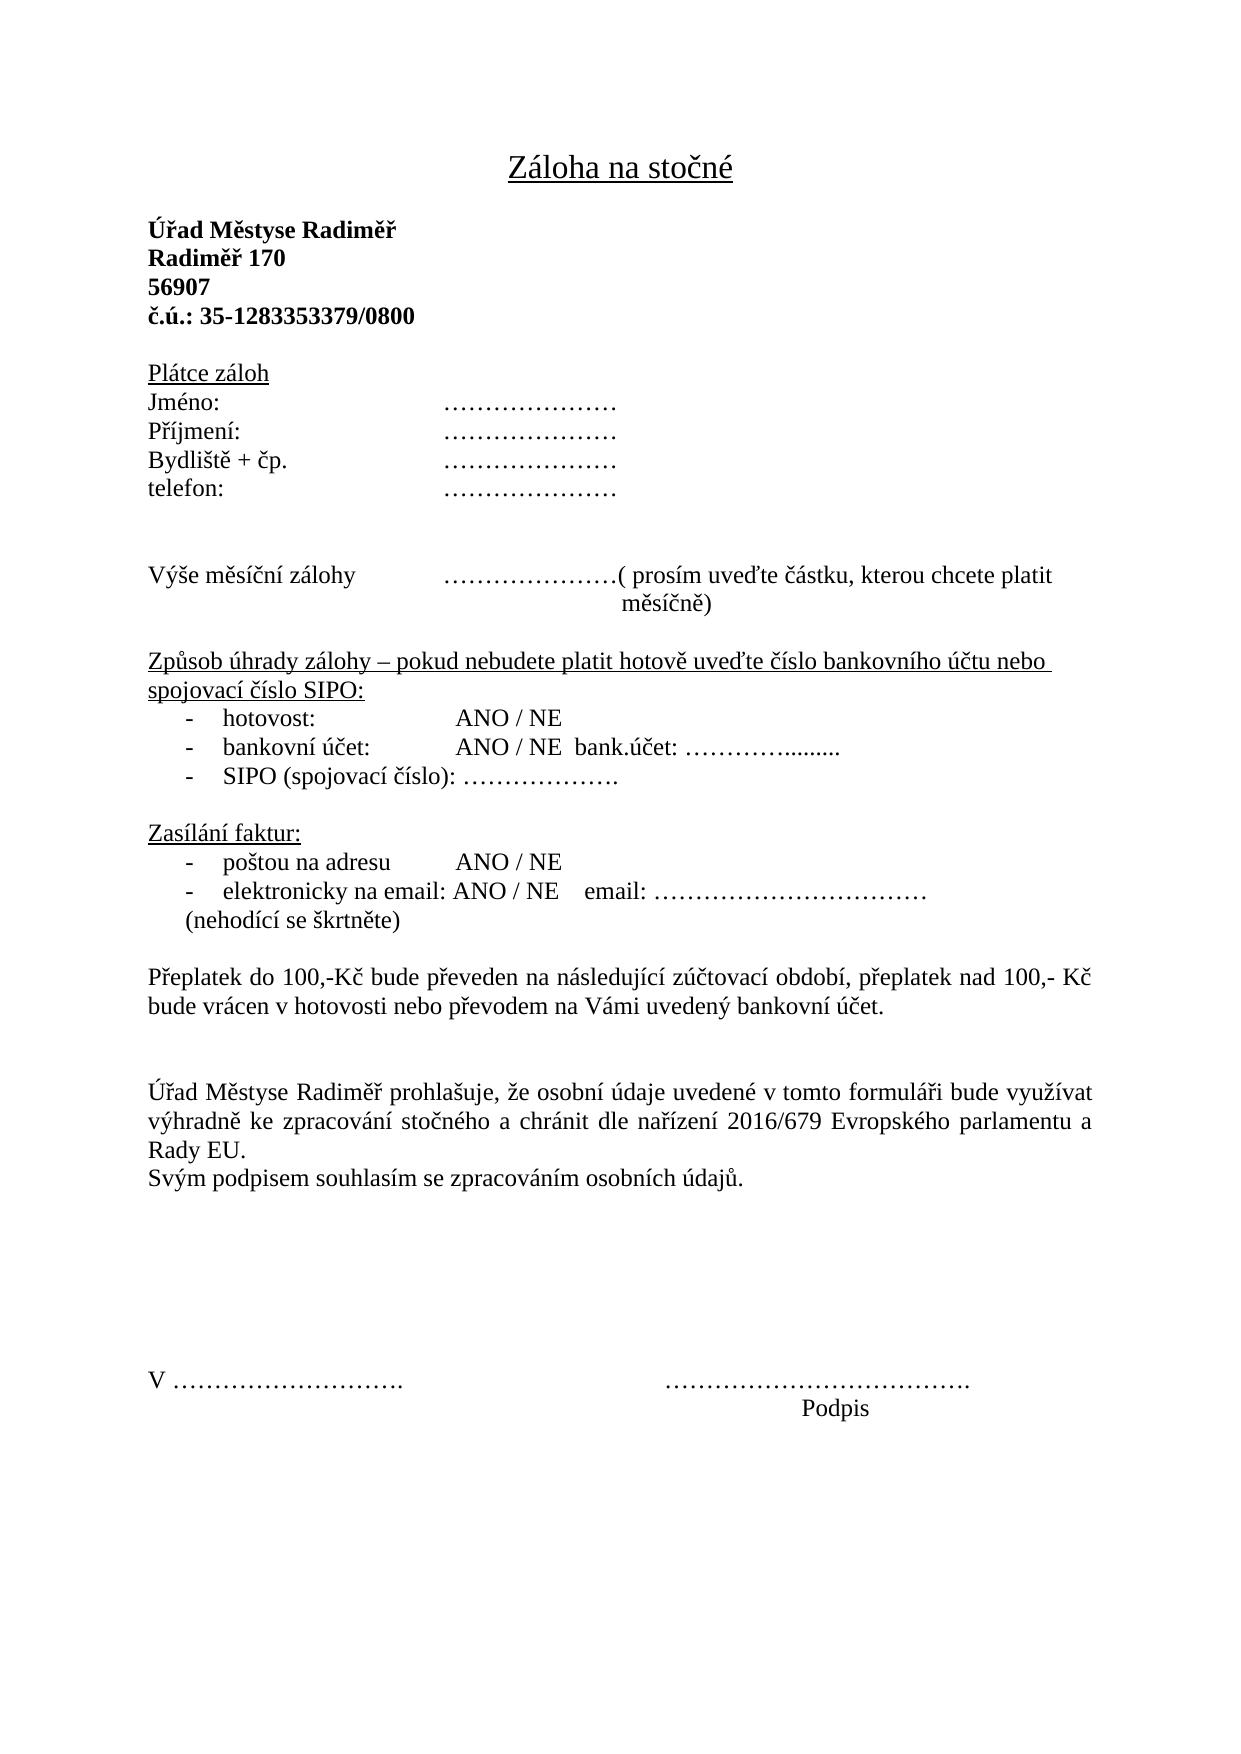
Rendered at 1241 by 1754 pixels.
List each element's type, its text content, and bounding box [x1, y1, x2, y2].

text Zasílání faktur: [148, 818, 1093, 847]
text Výše měsíční zálohy …………………( prosím uveďte částku, kterou chcete platit [148, 560, 1093, 588]
text (nehodící se škrtněte) [185, 905, 1093, 933]
text Úřad Městyse Radiměř [148, 215, 1093, 243]
text Příjmení: ………………… [148, 416, 1093, 445]
list bankovní účet: ANO / NE bank.účet: …………......... [185, 732, 1093, 761]
list poštou na adresu ANO / NE [185, 847, 1093, 876]
text V ………………………. ………………………………. Podpis [148, 1365, 1093, 1422]
text Jméno: ………………… [148, 387, 1093, 416]
list elektronicky na email: ANO / NE email: …………………………… [185, 876, 1093, 905]
list SIPO (spojovací číslo): ………………. [185, 761, 1093, 790]
list hotovost: ANO / NE [185, 703, 1093, 732]
text telefon: ………………… [148, 473, 1093, 502]
text 56907 [148, 272, 1093, 301]
text Svým podpisem souhlasím se zpracováním osobních údajů. [148, 1163, 1093, 1192]
text č.ú.: 35-1283353379/0800 [148, 301, 1093, 330]
text Úřad Městyse Radiměř prohlašuje, že osobní údaje uvedené v tomto formuláři bude využívat výhradně ke zpracování stočného a chránit dle nařízení 2016/679 Evropského parlamentu a Rady EU. [148, 1077, 1093, 1163]
text Radiměř 170 [148, 243, 1093, 272]
text Přeplatek do 100,-Kč bude převeden na následující zúčtovací období, přeplatek nad 100,- Kč bude vrácen v hotovosti nebo převodem na Vámi uvedený bankovní účet. [148, 962, 1093, 1020]
text měsíčně) [590, 588, 1093, 617]
text Způsob úhrady zálohy – pokud nebudete platit hotově uveďte číslo bankovního účtu nebo spojovací číslo SIPO: [148, 646, 1093, 703]
text Bydliště + čp. ………………… [148, 445, 1093, 473]
text Záloha na stočné [148, 148, 1093, 186]
text Plátce záloh [148, 358, 1093, 387]
